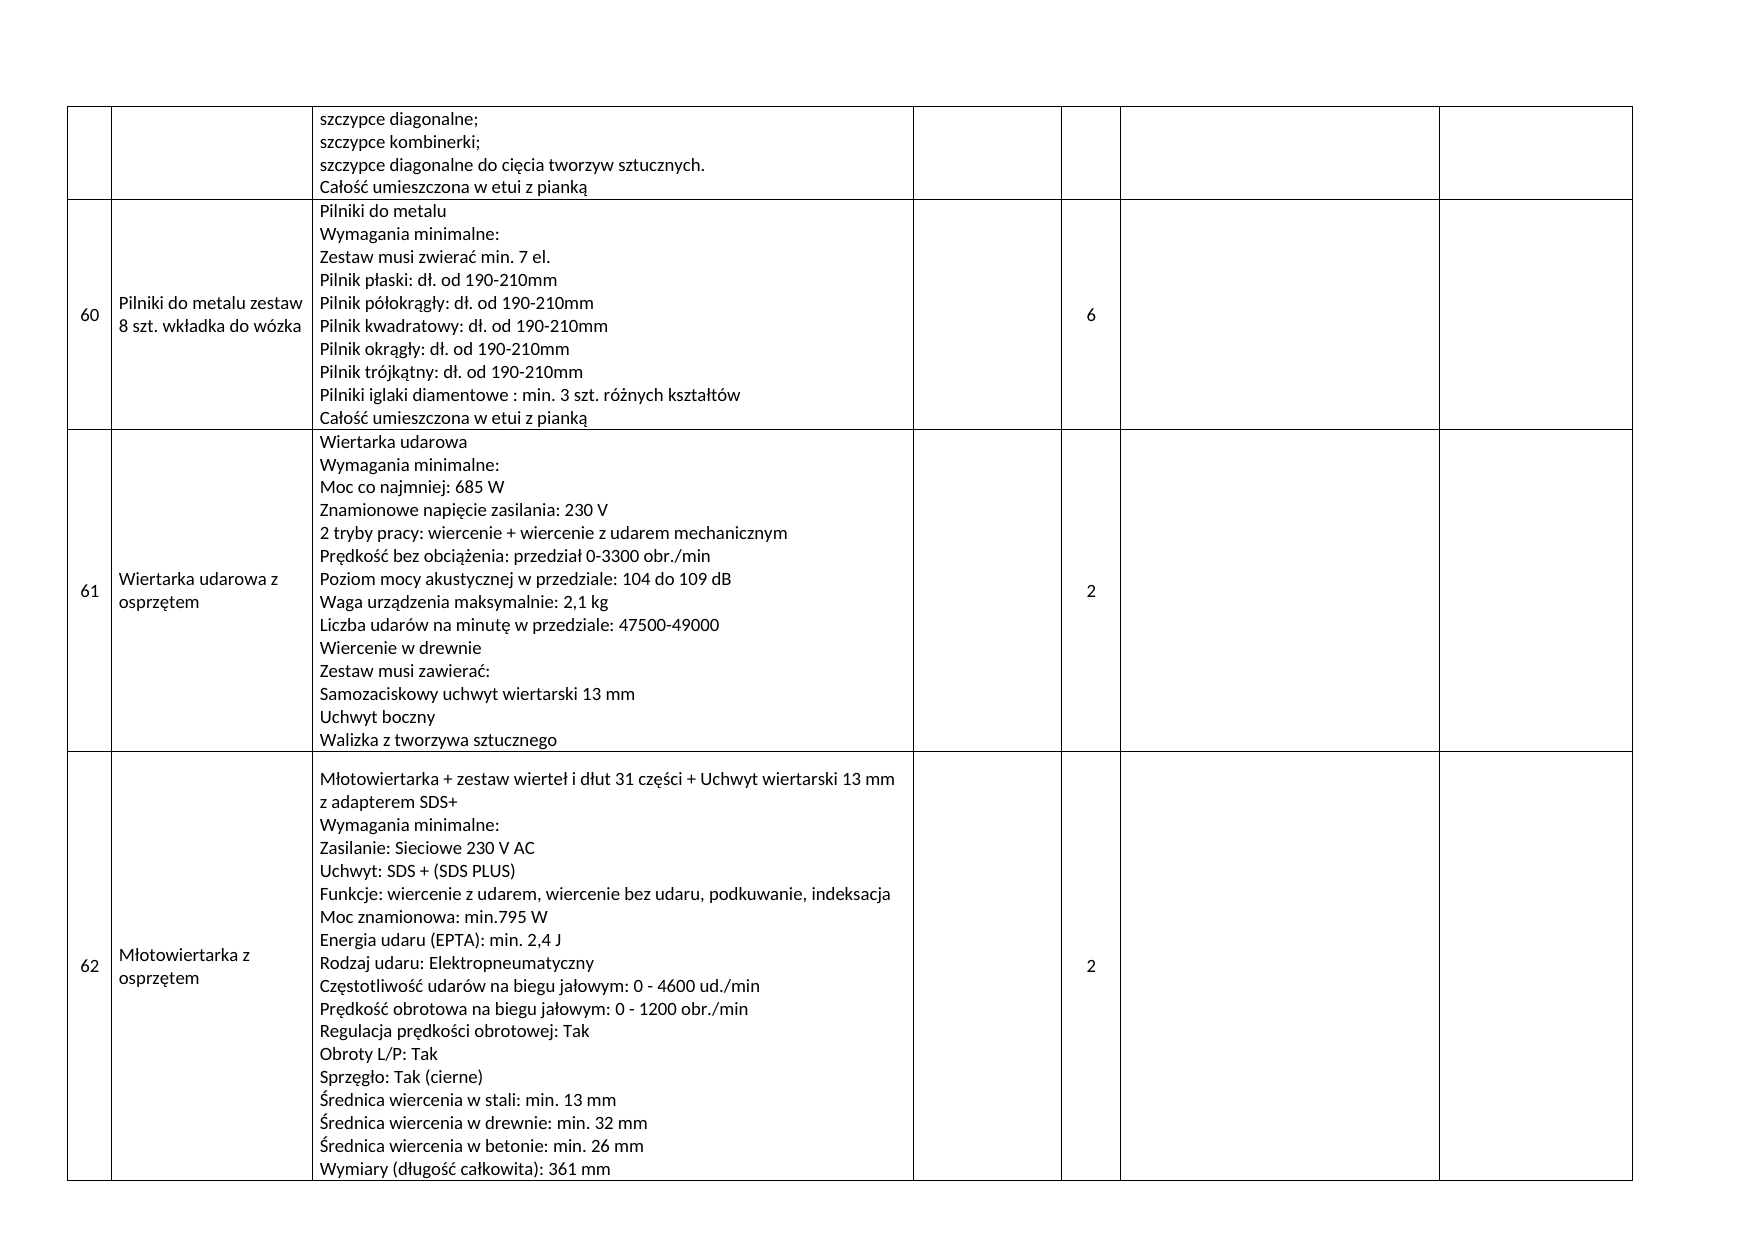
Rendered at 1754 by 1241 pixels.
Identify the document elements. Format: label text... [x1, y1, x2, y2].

table_cell [914, 430, 1061, 751]
table_cell [1121, 752, 1268, 1180]
table_cell 6 [1062, 200, 1120, 429]
table_cell [1440, 752, 1632, 1180]
table_cell [1268, 430, 1439, 751]
table_cell [1121, 200, 1268, 429]
table_cell 60 [68, 200, 111, 429]
table_cell [1440, 430, 1632, 751]
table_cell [112, 752, 312, 1180]
table_cell Wiertarka udarowa Wymagania minimalne: Moc co najmniej: 685 W Znamionowe napięcie zasilania: 230 V 2 tryby pracy: wiercenie + wiercenie z udarem mechanicznym Prędkość bez obciążenia: przedział 0-3300 obr./min Poziom mocy akustycznej w przedziale: 104 do 109 dB Waga urządzenia maksymalnie: 2,1 kg Liczba udarów na minutę w przedziale: 47500-49000 Wiercenie w drewnie Zestaw musi zawierać: Samozaciskowy uchwyt wiertarski 13 mm Uchwyt boczny Walizka z tworzywa sztucznego [313, 430, 913, 751]
table_cell 6 [1062, 107, 1120, 198]
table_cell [313, 107, 913, 198]
table_cell [1440, 107, 1632, 198]
table_cell Pilniki do metalu Wymagania minimalne: Zestaw musi zwierać min. 7 el. Pilnik płaski: dł. od 190-210mm Pilnik półokrągły: dł. od 190-210mm Pilnik kwadratowy: dł. od 190-210mm Pilnik okrągły: dł. od 190-210mm Pilnik trójkątny: dł. od 190-210mm Pilniki iglaki diamentowe : min. 3 szt. różnych kształtów Całość umieszczona w etui z pianką [313, 200, 913, 429]
table_cell Pilniki do metalu zestaw 8 szt. wkładka do wózka [112, 200, 312, 429]
table_cell Wiertarka udarowa z osprzętem [112, 430, 312, 751]
table_cell 61 [68, 430, 111, 751]
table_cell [313, 752, 913, 1180]
table_cell [1268, 752, 1439, 1180]
table_cell [1121, 107, 1268, 198]
table_cell 62 [68, 752, 111, 1180]
table_cell [914, 752, 1061, 1180]
table_cell 2 [1062, 752, 1120, 1180]
table_cell [1268, 200, 1439, 429]
table_cell 2 [1062, 430, 1120, 751]
table_cell [1268, 107, 1439, 198]
table_cell [1440, 200, 1632, 429]
table_cell 59 [68, 107, 111, 198]
table_cell [914, 107, 1061, 198]
table_cell [1121, 430, 1268, 751]
table_cell [914, 200, 1061, 429]
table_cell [112, 107, 312, 198]
